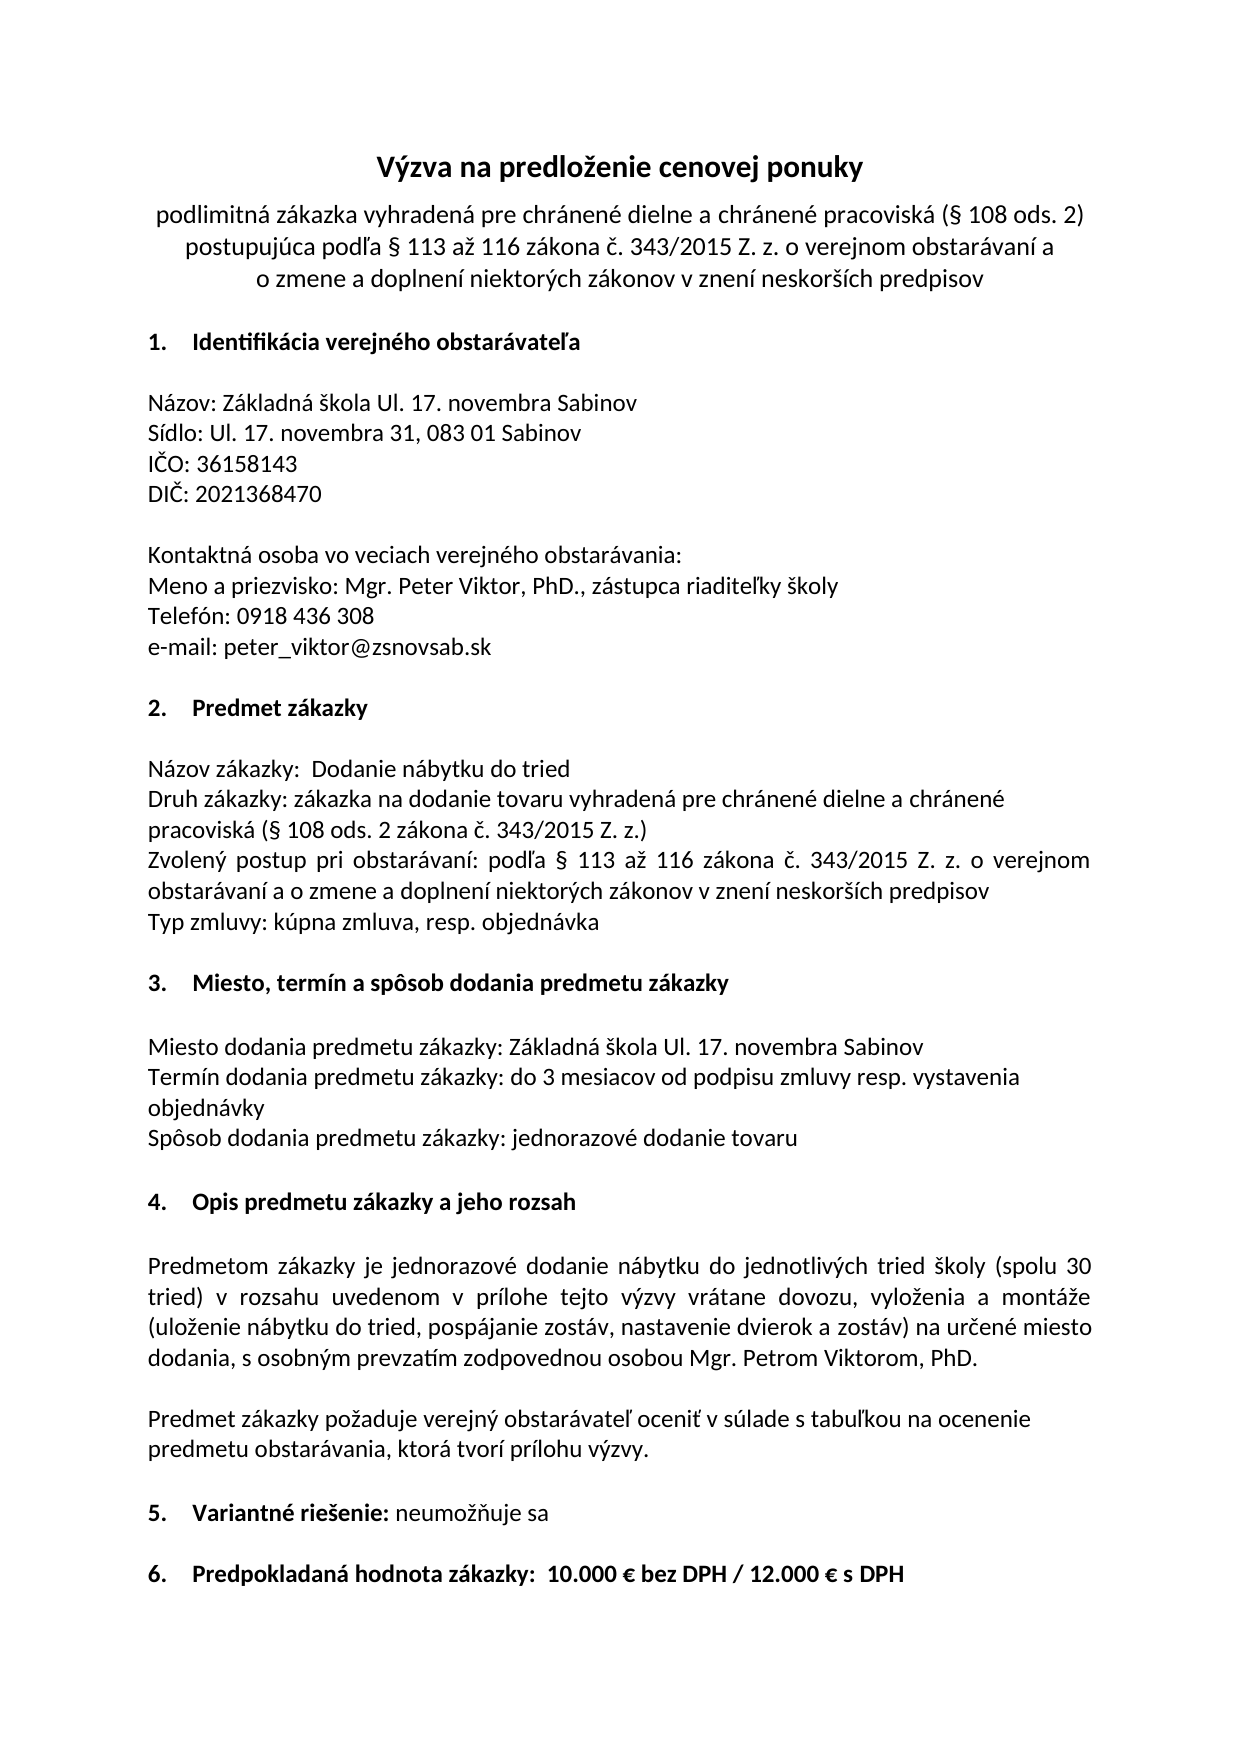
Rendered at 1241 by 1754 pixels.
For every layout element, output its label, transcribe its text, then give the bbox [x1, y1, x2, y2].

text Názov: Základná škola Ul. 17. novembra Sabinov [148, 387, 1093, 417]
text Zvolený postup pri obstarávaní: podľa § 113 až 116 zákona č. 343/2015 Z. z. o verejnom obstarávaní a o zmene a doplnení niektorých zákonov v znení neskorších predpisov [148, 844, 1093, 906]
list Identifikácia verejného obstarávateľa [148, 326, 1093, 356]
text Predmetom zákazky je jednorazové dodanie nábytku do jednotlivých tried školy (spolu 30 tried) v rozsahu uvedenom v prílohe tejto výzvy vrátane dovozu, vyloženia a montáže (uloženie nábytku do tried, pospájanie zostáv, nastavenie dvierok a zostáv) na určené miesto dodania, s osobným prevzatím zodpovednou osobou Mgr. Petrom Viktorom, PhD. [148, 1250, 1093, 1372]
text postupujúca podľa § 113 až 116 zákona č. 343/2015 Z. z. o verejnom obstarávaní a [148, 230, 1093, 262]
text Druh zákazky: zákazka na dodanie tovaru vyhradená pre chránené dielne a chránené pracoviská (§ 108 ods. 2 zákona č. 343/2015 Z. z.) [148, 783, 1093, 844]
list Variantné riešenie: neumožňuje sa [148, 1498, 1093, 1528]
text Názov zákazky: Dodanie nábytku do tried [148, 753, 1093, 783]
text o zmene a doplnení niektorých zákonov v znení neskorších predpisov [148, 262, 1093, 293]
text Spôsob dodania predmetu zákazky: jednorazové dodanie tovaru [148, 1122, 1093, 1153]
text Sídlo: Ul. 17. novembra 31, 083 01 Sabinov [148, 417, 1093, 448]
list Miesto, termín a spôsob dodania predmetu zákazky [148, 967, 1093, 997]
text podlimitná zákazka vyhradená pre chránené dielne a chránené pracoviská (§ 108 ods. 2) [148, 198, 1093, 230]
text e-mail: peter_viktor@zsnovsab.sk [148, 631, 1093, 661]
text Telefón: 0918 436 308 [148, 600, 1093, 631]
text DIČ: 2021368470 [148, 478, 1093, 509]
list Opis predmetu zákazky a jeho rozsah [148, 1186, 1093, 1217]
text Termín dodania predmetu zákazky: do 3 mesiacov od podpisu zmluvy resp. vystavenia objednávky [148, 1061, 1093, 1122]
text Výzva na predloženie cenovej ponuky [148, 148, 1093, 186]
list Predmet zákazky [148, 692, 1093, 722]
text Kontaktná osoba vo veciach verejného obstarávania: [148, 539, 1093, 570]
text Miesto dodania predmetu zákazky: Základná škola Ul. 17. novembra Sabinov [148, 1031, 1093, 1061]
text IČO: 36158143 [148, 448, 1093, 478]
text Meno a priezvisko: Mgr. Peter Viktor, PhD., zástupca riaditeľky školy [148, 570, 1093, 600]
list Predpokladaná hodnota zákazky: 10.000 € bez DPH / 12.000 € s DPH [148, 1559, 1093, 1589]
text Predmet zákazky požaduje verejný obstarávateľ oceniť v súlade s tabuľkou na ocenenie predmetu obstarávania, ktorá tvorí prílohu výzvy. [148, 1403, 1093, 1464]
text Typ zmluvy: kúpna zmluva, resp. objednávka [148, 906, 1093, 936]
